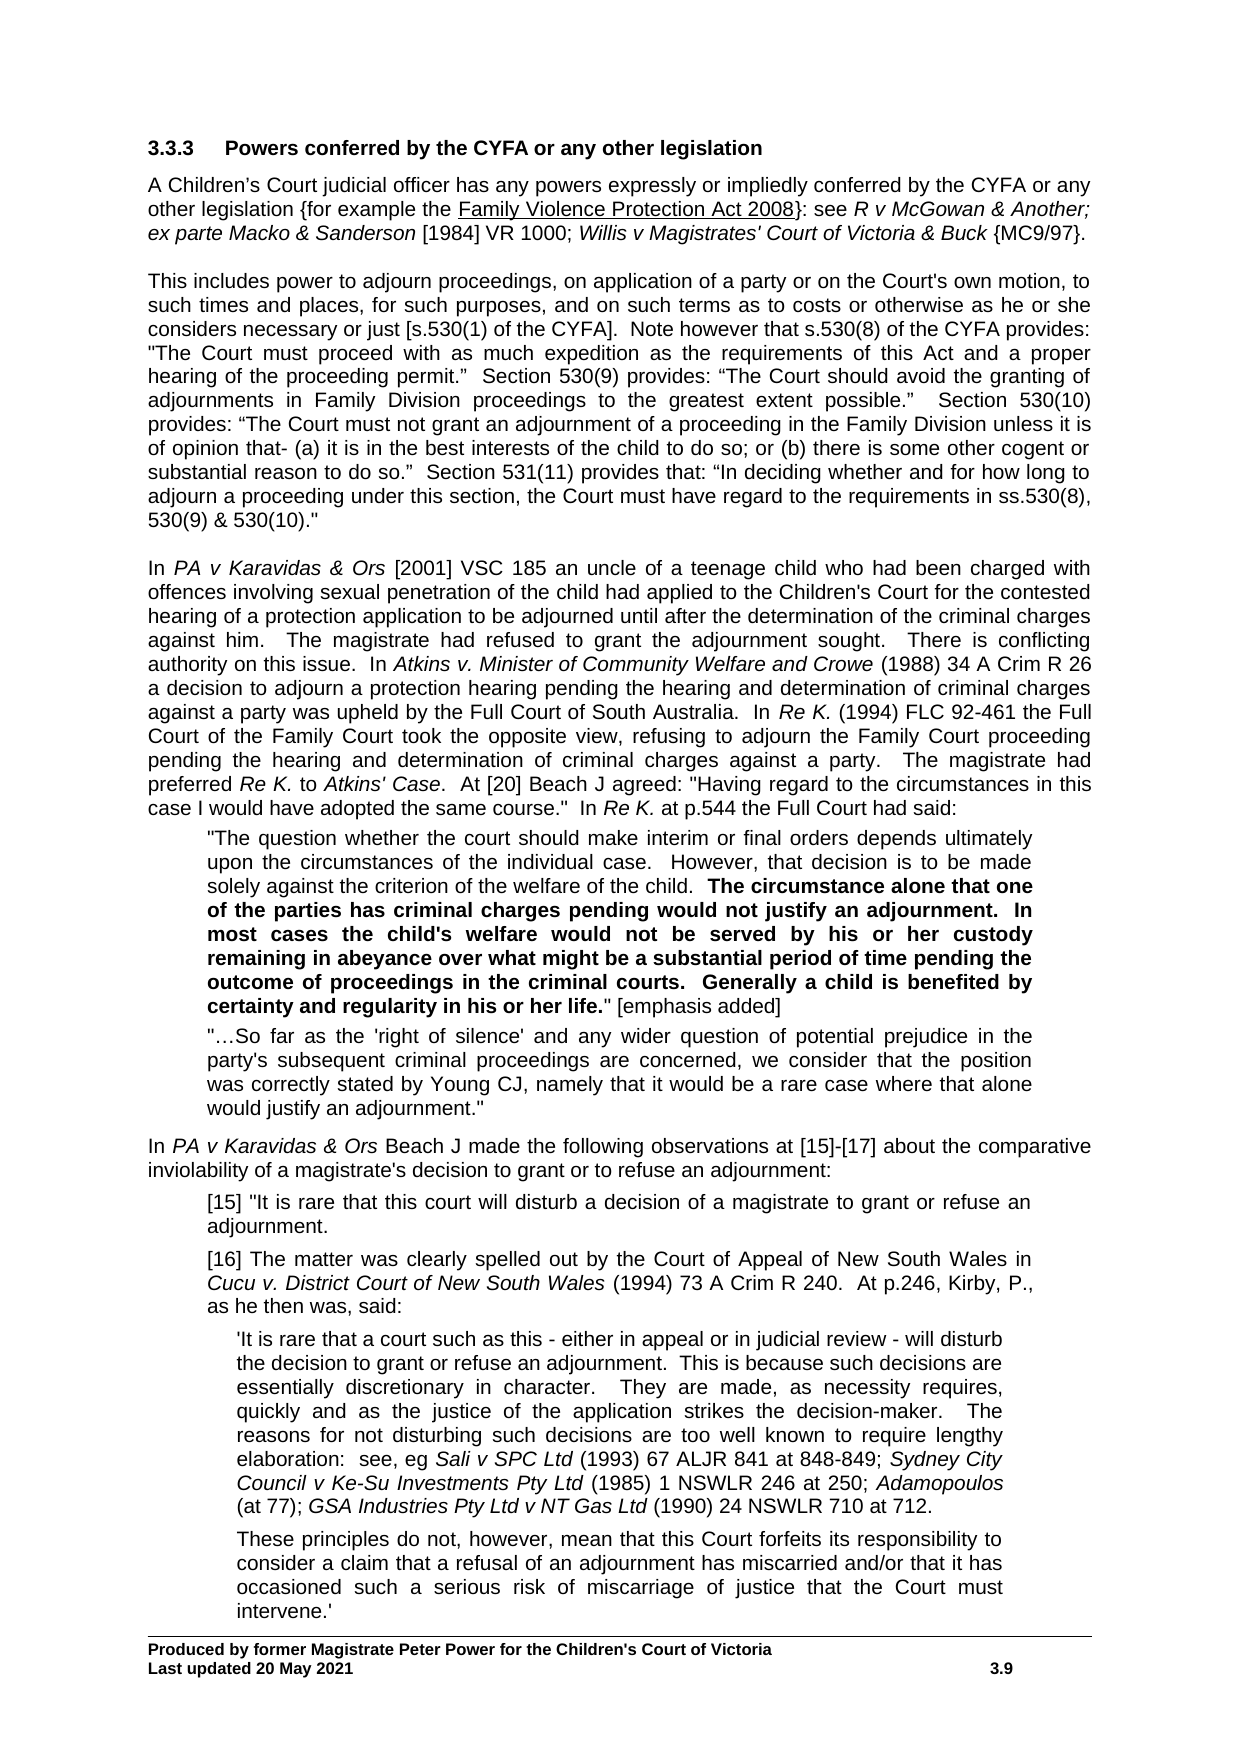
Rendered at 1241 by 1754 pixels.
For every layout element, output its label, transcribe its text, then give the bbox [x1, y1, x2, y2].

text "…So far as the 'right of silence' and any wider question of potential prejudice in the party's subsequent criminal proceedings are concerned, we consider that the position was correctly stated by Young CJ, namely that it would be a rare case where that alone would justify an adjournment." [207, 1024, 1033, 1119]
text In PA v Karavidas & Ors Beach J made the following observations at [15]-[17] about the comparative inviolability of a magistrate's decision to grant or to refuse an adjournment: [148, 1134, 1092, 1182]
text A Children’s Court judicial officer has any powers expressly or impliedly conferred by the CYFA or any other legislation {for example the Family Violence Protection Act 2008}: see R v McGowan & Another; ex parte Macko & Sanderson [1984] VR 1000; Willis v Magistrates' Court of Victoria & Buck {MC9/97}. [148, 173, 1092, 244]
text 'It is rare that a court such as this - either in appeal or in judicial review - will disturb the decision to grant or refuse an adjournment. This is because such decisions are essentially discretionary in character. They are made, as necessity requires, quickly and as the justice of the application strikes the decision-maker. The reasons for not disturbing such decisions are too well known to require lengthy elaboration: see, eg Sali v SPC Ltd (1993) 67 ALJR 841 at 848-849; Sydney City Council v Ke-Su Investments Pty Ltd (1985) 1 NSWLR 246 at 250; Adamopoulos (at 77); GSA Industries Pty Ltd v NT Gas Ltd (1990) 24 NSWLR 710 at 712. [236, 1327, 1004, 1518]
text This includes power to adjourn proceedings, on application of a party or on the Court's own motion, to such times and places, for such purposes, and on such terms as to costs or otherwise as he or she considers necessary or just [s.530(1) of the CYFA]. Note however that s.530(8) of the CYFA provides: "The Court must proceed with as much expedition as the requirements of this Act and a proper hearing of the proceeding permit.” Section 530(9) provides: “The Court should avoid the granting of adjournments in Family Division proceedings to the greatest extent possible.” Section 530(10) provides: “The Court must not grant an adjournment of a proceeding in the Family Division unless it is of opinion that- (a) it is in the best interests of the child to do so; or (b) there is some other cogent or substantial reason to do so.” Section 531(11) provides that: “In deciding whether and for how long to adjourn a proceeding under this section, the Court must have regard to the requirements in ss.530(8), 530(9) & 530(10)." [148, 268, 1092, 532]
text [16] The matter was clearly spelled out by the Court of Appeal of in Cucu v. District Court of New South Wales (1994) 73 A Crim R 240. At p.246, Kirby, P., as he then was, said: [207, 1246, 1033, 1318]
text These principles do not, however, mean that this Court forfeits its responsibility to consider a claim that a refusal of an adjournment has miscarried and/or that it has occasioned such a serious risk of miscarriage of justice that the Court must intervene.' [236, 1527, 1004, 1622]
text "The question whether the court should make interim or final orders depends ultimately upon the circumstances of the individual case. However, that decision is to be made solely against the criterion of the welfare of the child. The circumstance alone that one of the parties has criminal charges pending would not justify an adjournment. In most cases the child's welfare would not be served by his or her custody remaining in abeyance over what might be a substantial period of time pending the outcome of proceedings in the criminal courts. Generally a child is benefited by certainty and regularity in his or her life." [emphasis added] [207, 826, 1033, 1017]
text [15] "It is rare that this court will disturb a decision of a magistrate to grant or refuse an adjournment. [207, 1190, 1033, 1238]
subtitle 3.3.3 Powers conferred by the CYFA or any other legislation [148, 136, 1092, 160]
text In PA v Karavidas & Ors [2001] VSC 185 an uncle of a teenage child who had been charged with offences involving sexual penetration of the child had applied to the Children's Court for the contested hearing of a protection application to be adjourned until after the determination of the criminal charges against him. The magistrate had refused to grant the adjournment sought. There is conflicting authority on this issue. In Atkins v. Minister of Community Welfare and Crowe (1988) 34 A Crim R 26 a decision to adjourn a protection hearing pending the hearing and determination of criminal charges against a party was upheld by the Full Court of South Australia. In Re K. (1994) FLC 92-461 the Full Court of the Family Court took the opposite view, refusing to adjourn the Family Court proceeding pending the hearing and determination of criminal charges against a party. The magistrate had preferred Re K. to Atkins' Case. At [20] Beach J agreed: "Having regard to the circumstances in this case I would have adopted the same course." In Re K. at p.544 the Full Court had said: [148, 556, 1092, 819]
